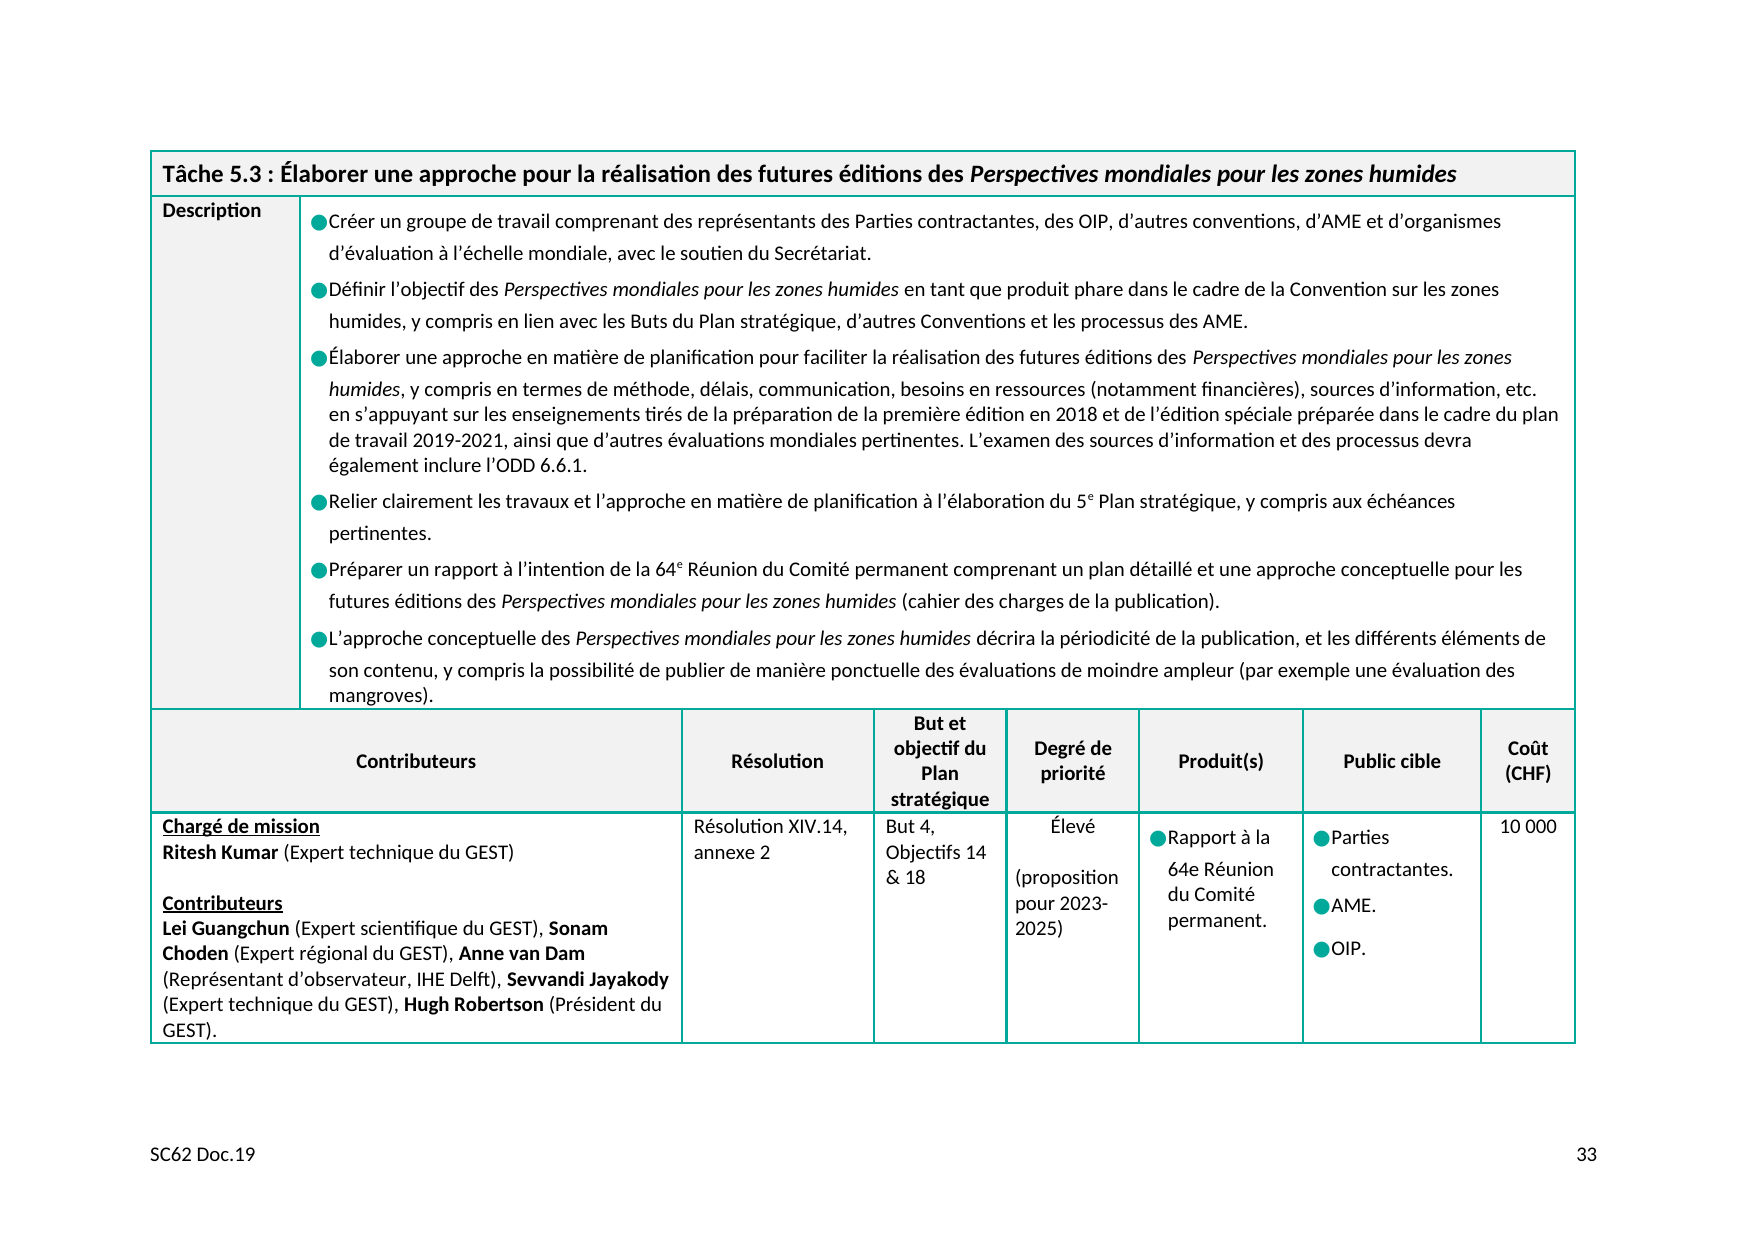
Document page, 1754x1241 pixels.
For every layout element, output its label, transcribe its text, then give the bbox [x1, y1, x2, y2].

table_header Tâche 5.3 : Élaborer une approche pour la réalisation des futures éditions des Perspectives mondiales pour les zones humides [152, 152, 1574, 195]
table_cell Parties contractantes. AME. OIP. [1304, 814, 1480, 1042]
table_cell Chargé de mission Ritesh Kumar (Expert technique du GEST) Contributeurs Lei Guangchun (Expert scientifique du GEST), Sonam Choden (Expert régional du GEST), Anne van Dam (Représentant d’observateur, IHE Delft), Sevvandi Jayakody (Expert technique du GEST), Hugh Robertson (Président du GEST). [152, 814, 681, 1042]
table_cell But 4, Objectifs 14 & 18 [875, 814, 1005, 1042]
table_cell Description [152, 197, 299, 708]
table_cell Degré de priorité [1008, 710, 1138, 811]
table_cell Créer un groupe de travail comprenant des représentants des Parties contractantes, des OIP, d’autres conventions, d’AME et d’organismes d’évaluation à l’échelle mondiale, avec le soutien du Secrétariat. Définir l’objectif des Perspectives mondiales pour les zones humides en tant que produit phare dans le cadre de la Convention sur les zones humides, y compris en lien avec les Buts du Plan stratégique, d’autres Conventions et les processus des AME. Élaborer une approche en matière de planification pour faciliter la réalisation des futures éditions des Perspectives mondiales pour les zones humides, y compris en termes de méthode, délais, communication, besoins en ressources (notamment financières), sources d’information, etc. en s’appuyant sur les enseignements tirés de la préparation de la première édition en 2018 et de l’édition spéciale préparée dans le cadre du plan de travail 2019-2021, ainsi que d’autres évaluations mondiales pertinentes. L’examen des sources d’information et des processus devra également inclure l’ODD 6.6.1. Relier clairement les travaux et l’approche en matière de planification à l’élaboration du 5e Plan stratégique, y compris aux échéances pertinentes. Préparer un rapport à l’intention de la 64e Réunion du Comité permanent comprenant un plan détaillé et une approche conceptuelle pour les futures éditions des Perspectives mondiales pour les zones humides (cahier des charges de la publication). L’approche conceptuelle des Perspectives mondiales pour les zones humides décrira la périodicité de la publication, et les différents éléments de son contenu, y compris la possibilité de publier de manière ponctuelle des évaluations de moindre ampleur (par exemple une évaluation des mangroves). [301, 197, 1574, 708]
table_cell Produit(s) [1140, 710, 1302, 811]
table_cell But et objectif du Plan stratégique [875, 710, 1005, 811]
table_cell Rapport à la 64e Réunion du Comité permanent. [1140, 814, 1302, 1042]
table_cell Public cible [1304, 710, 1480, 811]
table_cell Contributeurs [152, 710, 681, 811]
table_cell Élevé (proposition pour 2023-2025) [1008, 814, 1138, 1042]
table_cell Coût (CHF) [1482, 710, 1574, 811]
table_cell 10 000 [1482, 814, 1574, 1042]
table_cell Résolution XIV.14, annexe 2 [683, 814, 873, 1042]
table_cell Résolution [683, 710, 873, 811]
